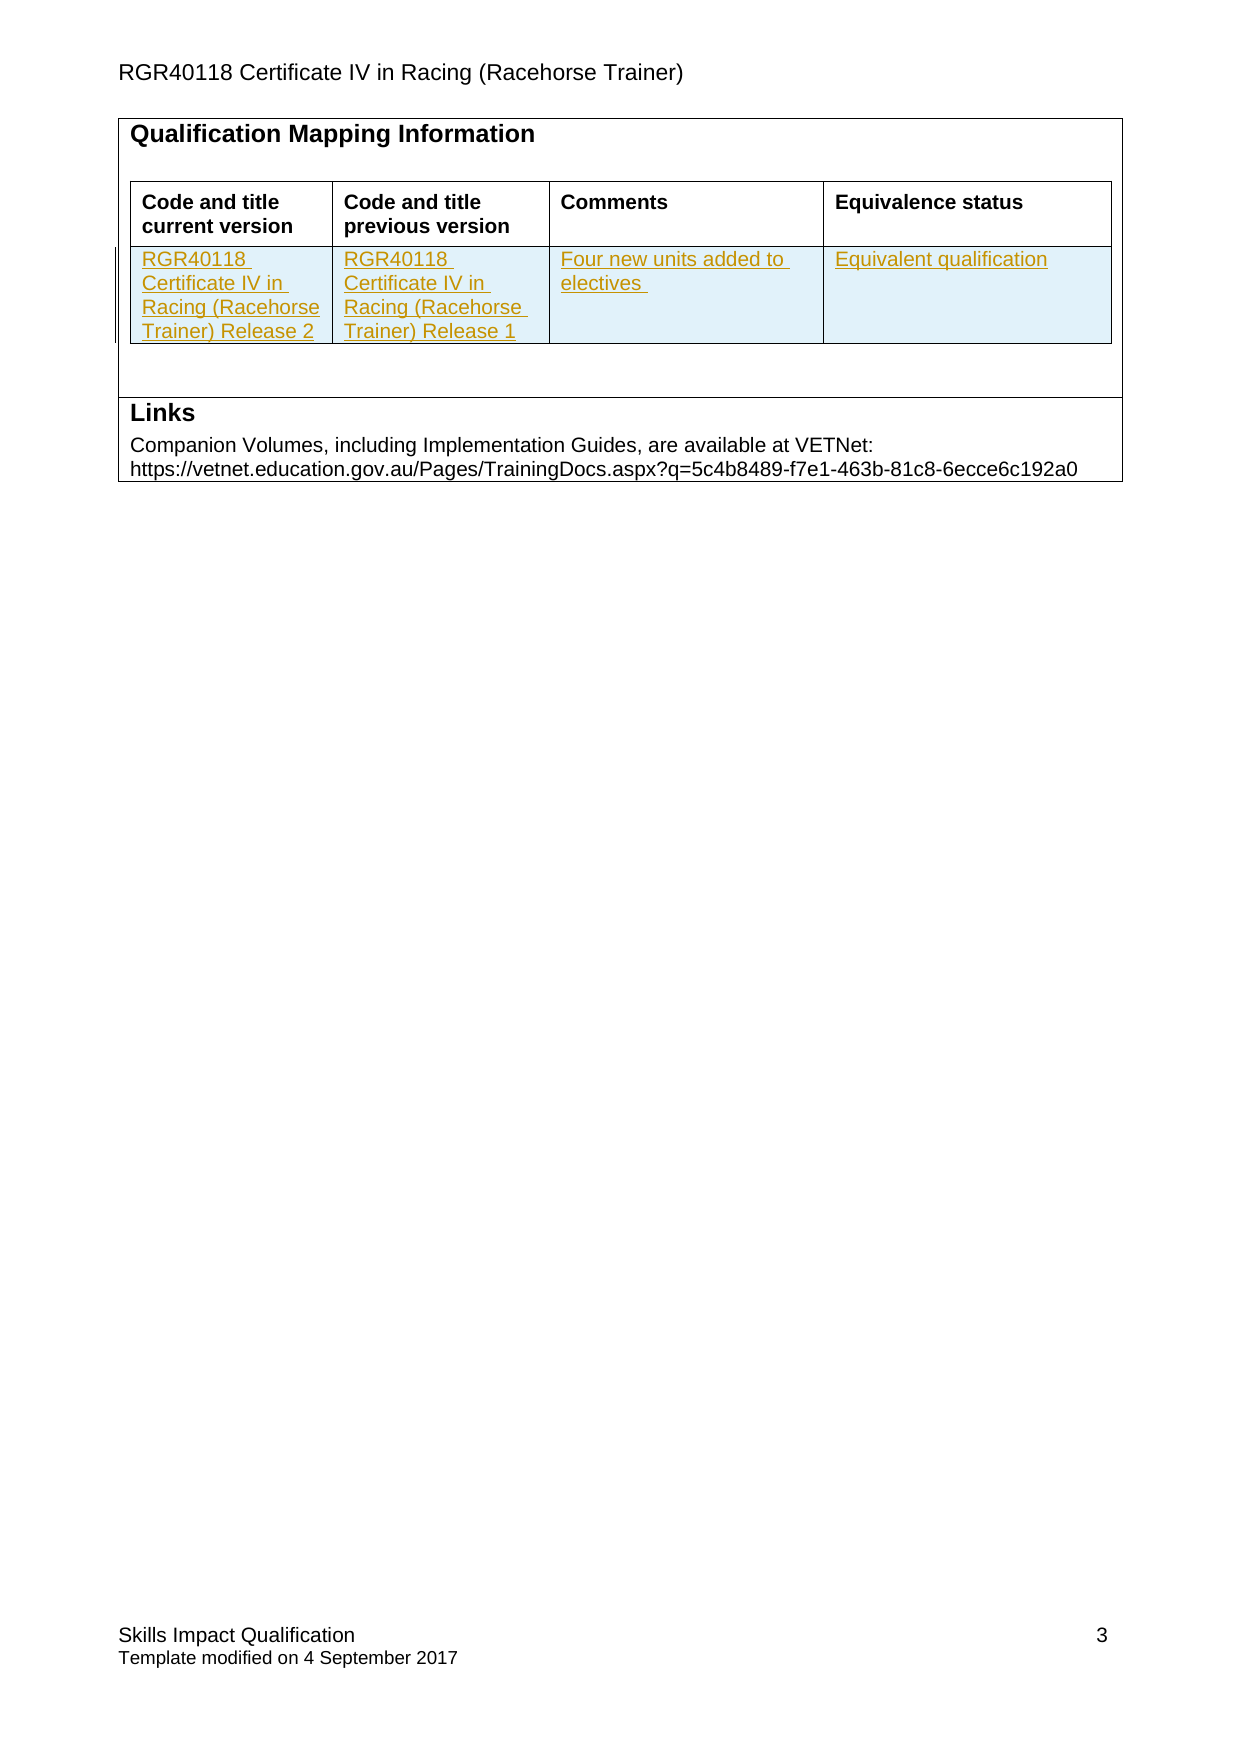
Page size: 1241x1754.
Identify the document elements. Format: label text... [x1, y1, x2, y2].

table_cell Links Companion Volumes, including Implementation Guides, are available at VETNet: https://vetnet.education.gov.au/Pages/TrainingDocs.aspx?q=5c4b8489-f7e1-463b-81c8-6ecce6c192a0 [119, 398, 1122, 481]
table_header Qualification Mapping Information [119, 119, 1122, 397]
